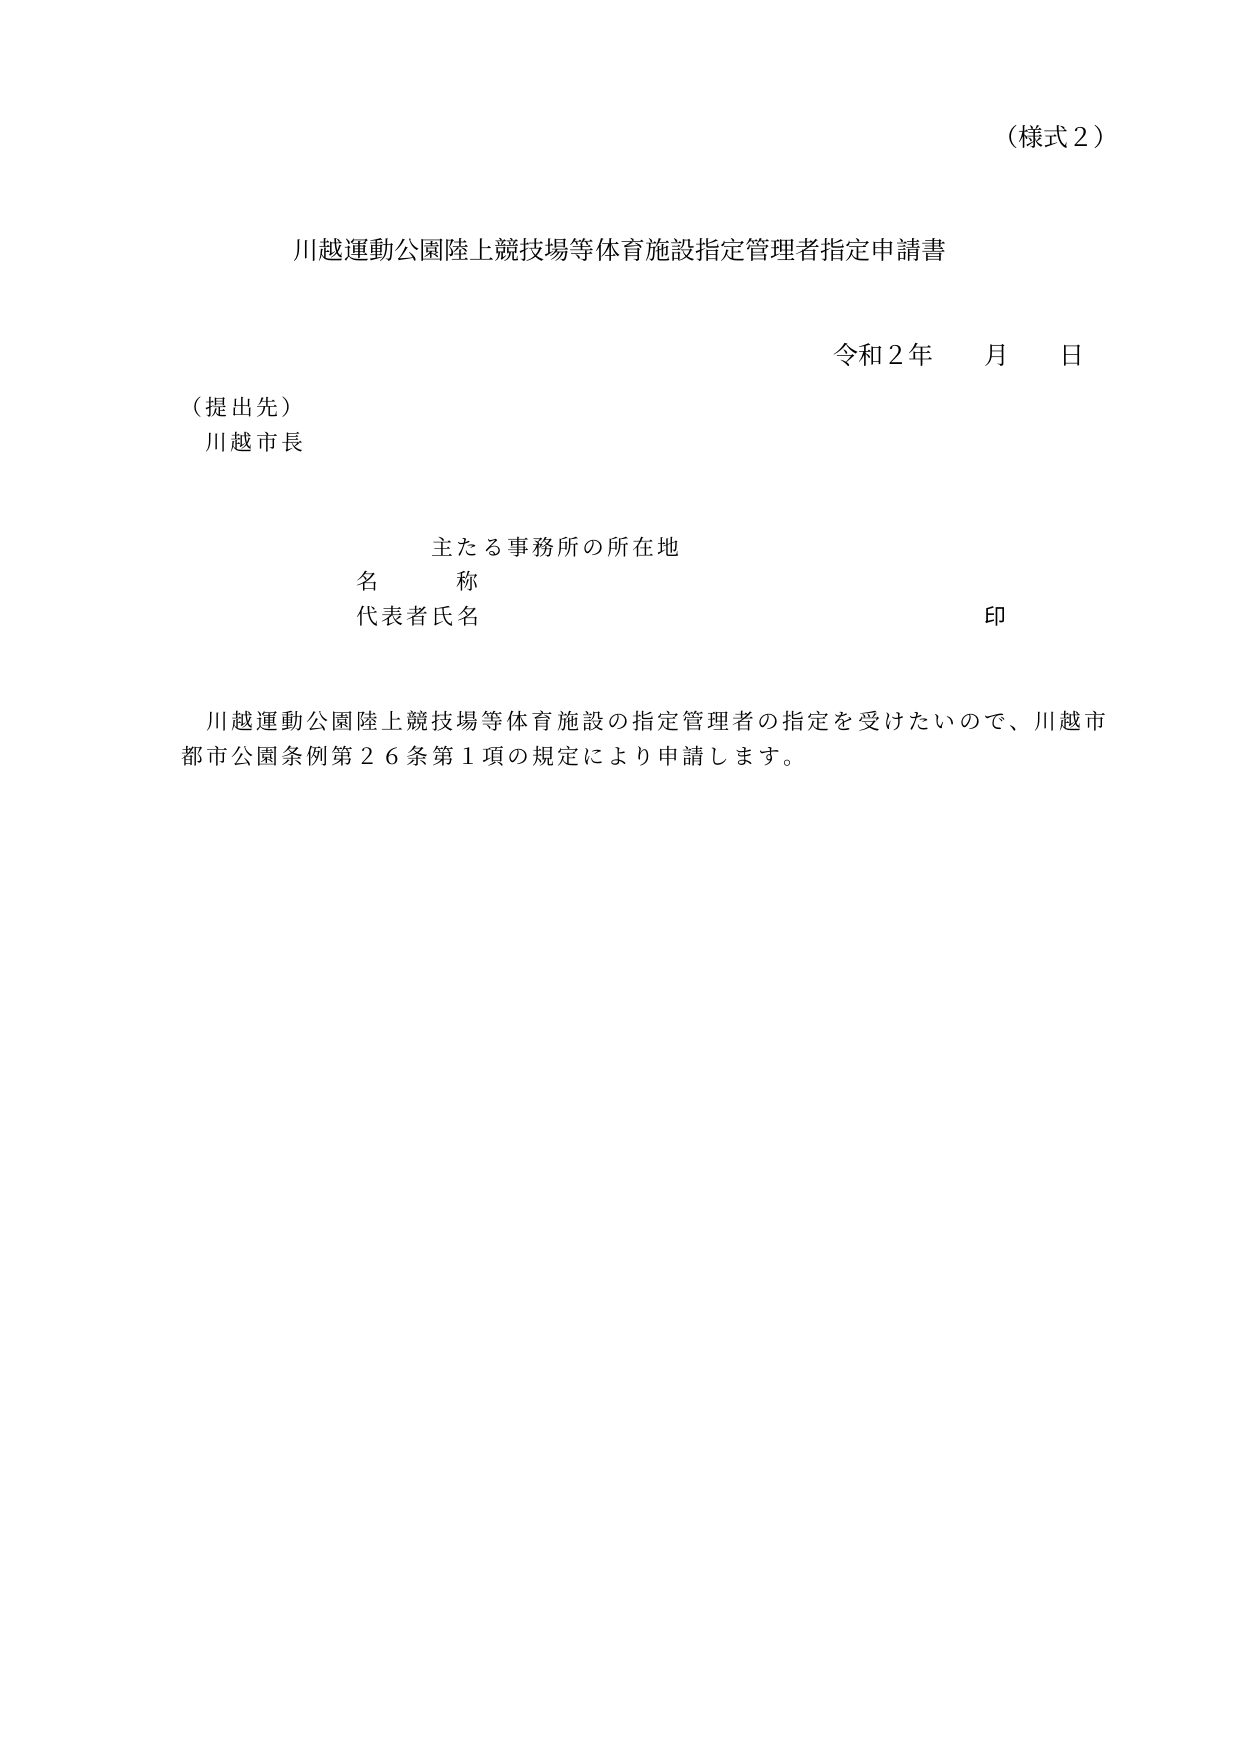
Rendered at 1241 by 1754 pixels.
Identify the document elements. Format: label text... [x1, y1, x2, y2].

text 名 称 [131, 563, 1109, 598]
text 川越市長 [131, 423, 1109, 458]
text （提出先） [131, 388, 1109, 423]
text 川越運動公園陸上競技場等体育施設の指定管理者の指定を受けたいので、川越市都市公園条例第２６条第１項の規定により申請します。 [175, 702, 1109, 772]
text 主たる事務所の所在地 [131, 528, 1109, 563]
text 令和２年 月 日 [131, 319, 1084, 388]
text 川越運動公園陸上競技場等体育施設指定管理者指定申請書 [131, 214, 1109, 284]
text 代表者氏名 [131, 598, 1109, 633]
